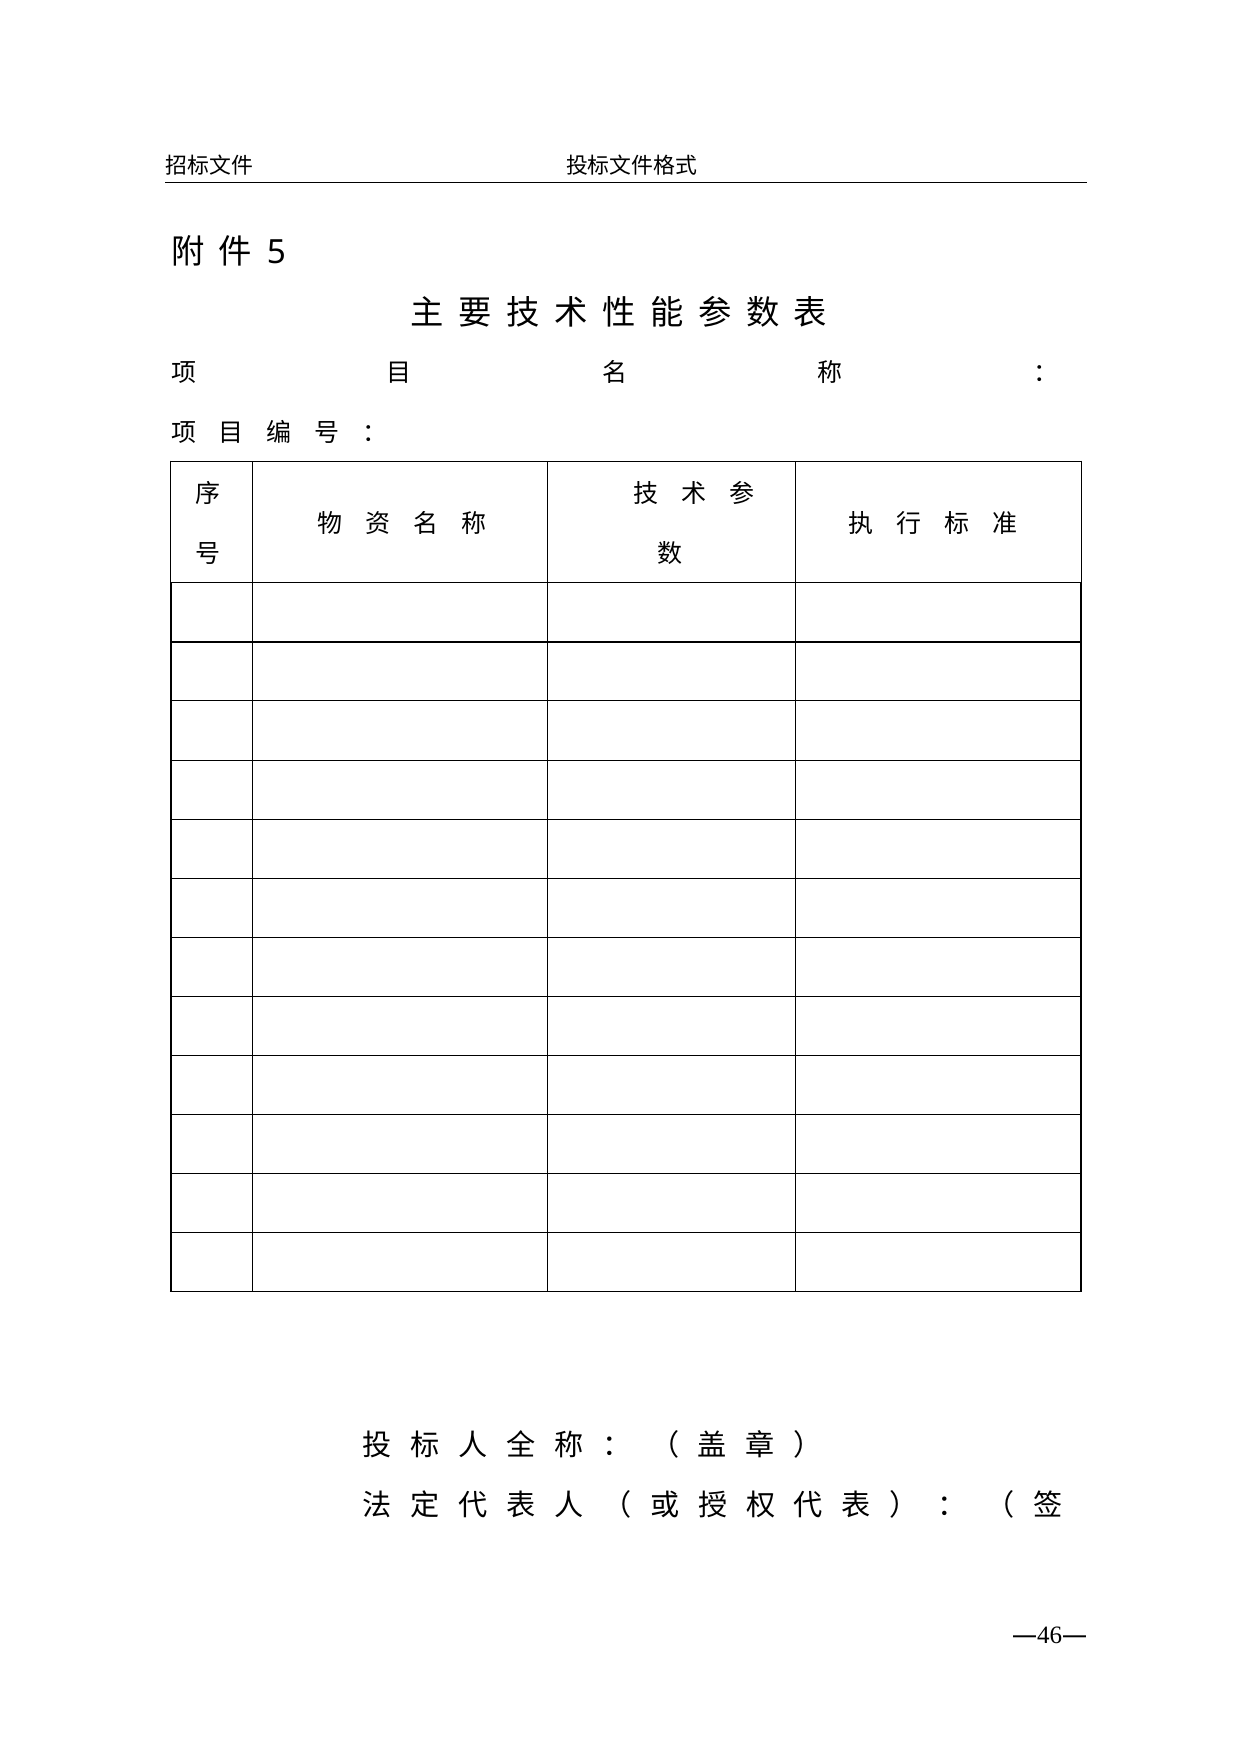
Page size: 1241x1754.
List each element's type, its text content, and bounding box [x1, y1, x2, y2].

table_cell [796, 761, 1080, 818]
table_cell [548, 583, 795, 641]
table_cell [172, 1174, 252, 1232]
text 附件5 [171, 219, 1081, 280]
table_cell [796, 820, 1080, 878]
table_cell [253, 701, 547, 759]
table_cell [253, 1056, 547, 1114]
table_cell [796, 1115, 1080, 1173]
table_cell [253, 643, 547, 700]
table_cell [548, 1233, 795, 1291]
table_cell [548, 1115, 795, 1173]
table_cell [548, 701, 795, 759]
table_cell [253, 1233, 547, 1291]
table_cell [253, 583, 547, 641]
table_cell [253, 938, 547, 996]
table_header 执行标准 [796, 462, 1081, 582]
table_cell [172, 761, 252, 818]
text 项目名称： 项目编号： [171, 340, 1081, 461]
table_cell [548, 1174, 795, 1232]
table_cell [548, 879, 795, 937]
table_header 技术参数 [548, 462, 795, 582]
table_cell [253, 761, 547, 818]
table_cell [172, 1115, 252, 1173]
text 投标人全称：（盖章） [171, 1413, 1081, 1473]
table_cell [548, 938, 795, 996]
table_cell [172, 997, 252, 1055]
table_cell [796, 938, 1080, 996]
table_cell [172, 1056, 252, 1114]
table_cell [796, 643, 1080, 700]
table_cell [548, 761, 795, 818]
table_cell [796, 879, 1080, 937]
table_cell [548, 820, 795, 878]
table_cell [253, 997, 547, 1055]
table_cell [172, 938, 252, 996]
table_cell [796, 1233, 1080, 1291]
table_cell [172, 701, 252, 759]
table_cell [172, 879, 252, 937]
table_cell [796, 583, 1080, 641]
table_cell [172, 1233, 252, 1291]
table_header 物资名称 [253, 462, 547, 582]
table_cell [172, 583, 252, 641]
table_cell [253, 1115, 547, 1173]
table_header 序号 [171, 462, 252, 582]
table_cell [796, 1174, 1080, 1232]
table_cell [172, 643, 252, 700]
table_cell [796, 701, 1080, 759]
table_cell [548, 643, 795, 700]
table_cell [172, 820, 252, 878]
table_cell [548, 1056, 795, 1114]
table_cell [796, 1056, 1080, 1114]
table_cell [253, 820, 547, 878]
table_cell [796, 997, 1080, 1055]
text 法定代表人（或授权代表）：（签字） [171, 1473, 1081, 1533]
table_cell [253, 879, 547, 937]
text 主要技术性能参数表 [171, 280, 1081, 340]
table_cell [548, 997, 795, 1055]
table_cell [253, 1174, 547, 1232]
